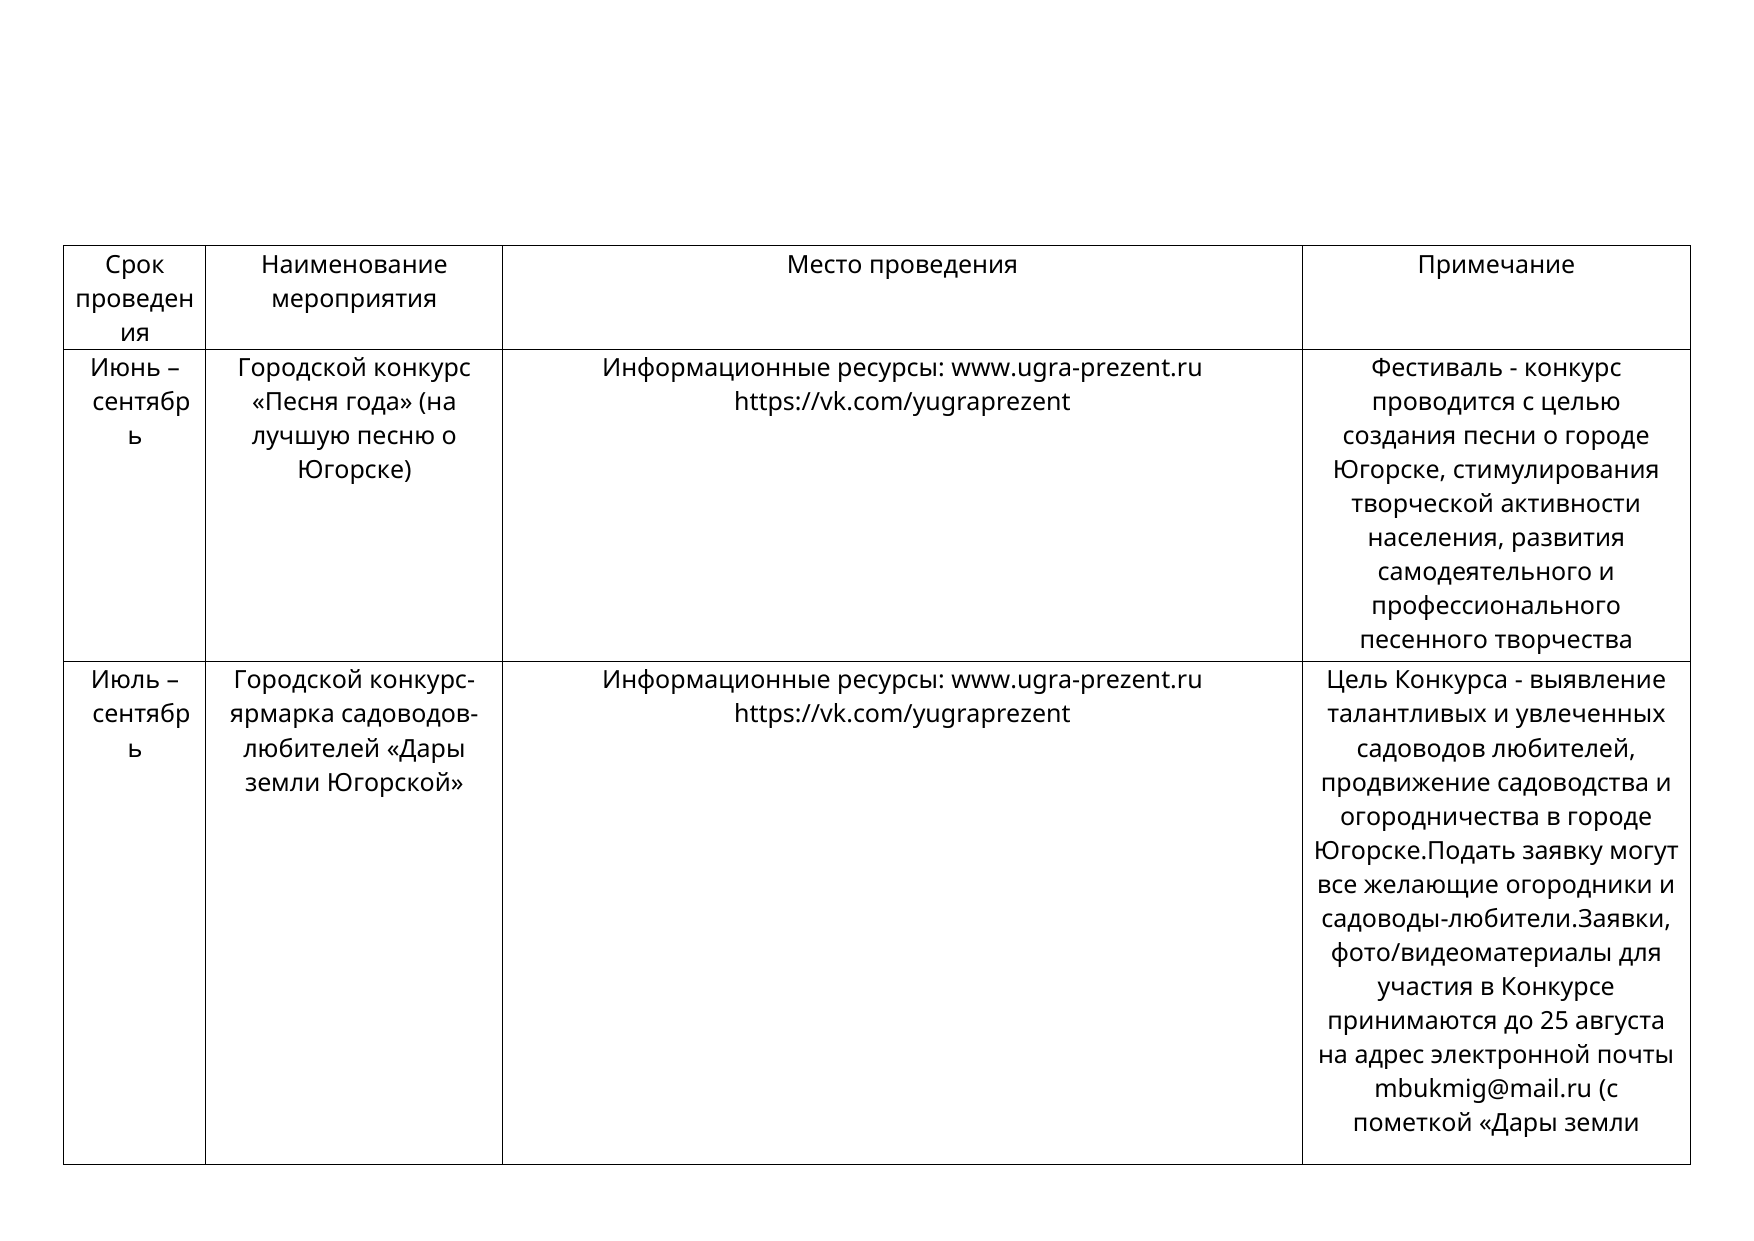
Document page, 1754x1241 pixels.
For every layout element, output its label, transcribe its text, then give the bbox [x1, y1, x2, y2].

table_header Срок проведения [64, 246, 205, 348]
table_header Примечание [1303, 246, 1690, 348]
table_header Место проведения [503, 246, 1302, 348]
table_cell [1303, 662, 1690, 1164]
table_cell Городской конкурс «Песня года» (на лучшую песню о Югорске) [206, 350, 502, 661]
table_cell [206, 662, 502, 1164]
table_cell Июль – сентябрь [64, 662, 205, 1164]
table_cell Фестиваль - конкурс проводится с целью создания песни о городе Югорске, стимулирования творческой активности населения, развития самодеятельного и профессионального песенного творчества [1303, 350, 1690, 661]
table_cell Июнь – сентябрь [64, 350, 205, 661]
table_header Наименование мероприятия [206, 246, 502, 348]
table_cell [503, 662, 1302, 1164]
table_cell Информационные ресурсы: www.ugra-prezent.ru https://vk.com/yugraprezent [503, 350, 1302, 661]
